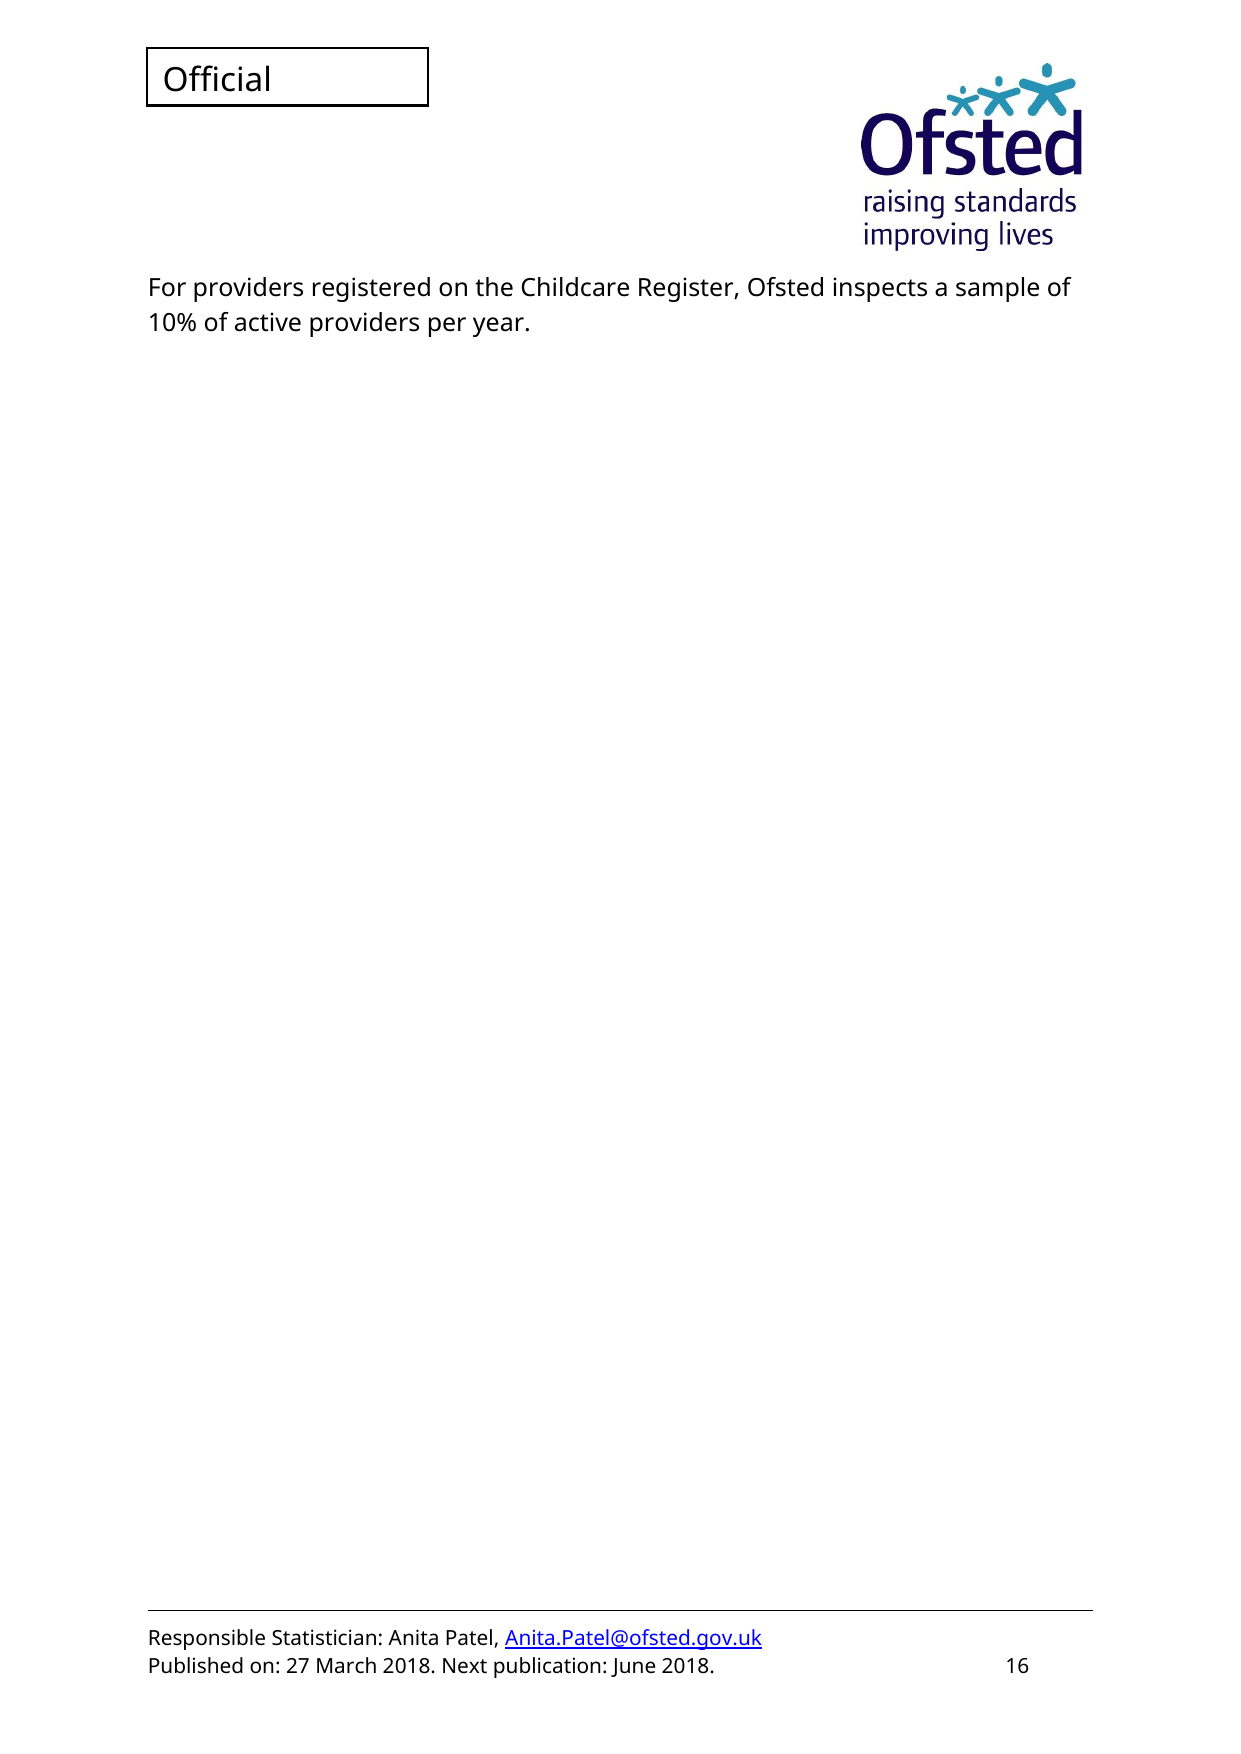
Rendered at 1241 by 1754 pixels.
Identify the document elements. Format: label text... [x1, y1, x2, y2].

picture [861, 63, 1082, 251]
